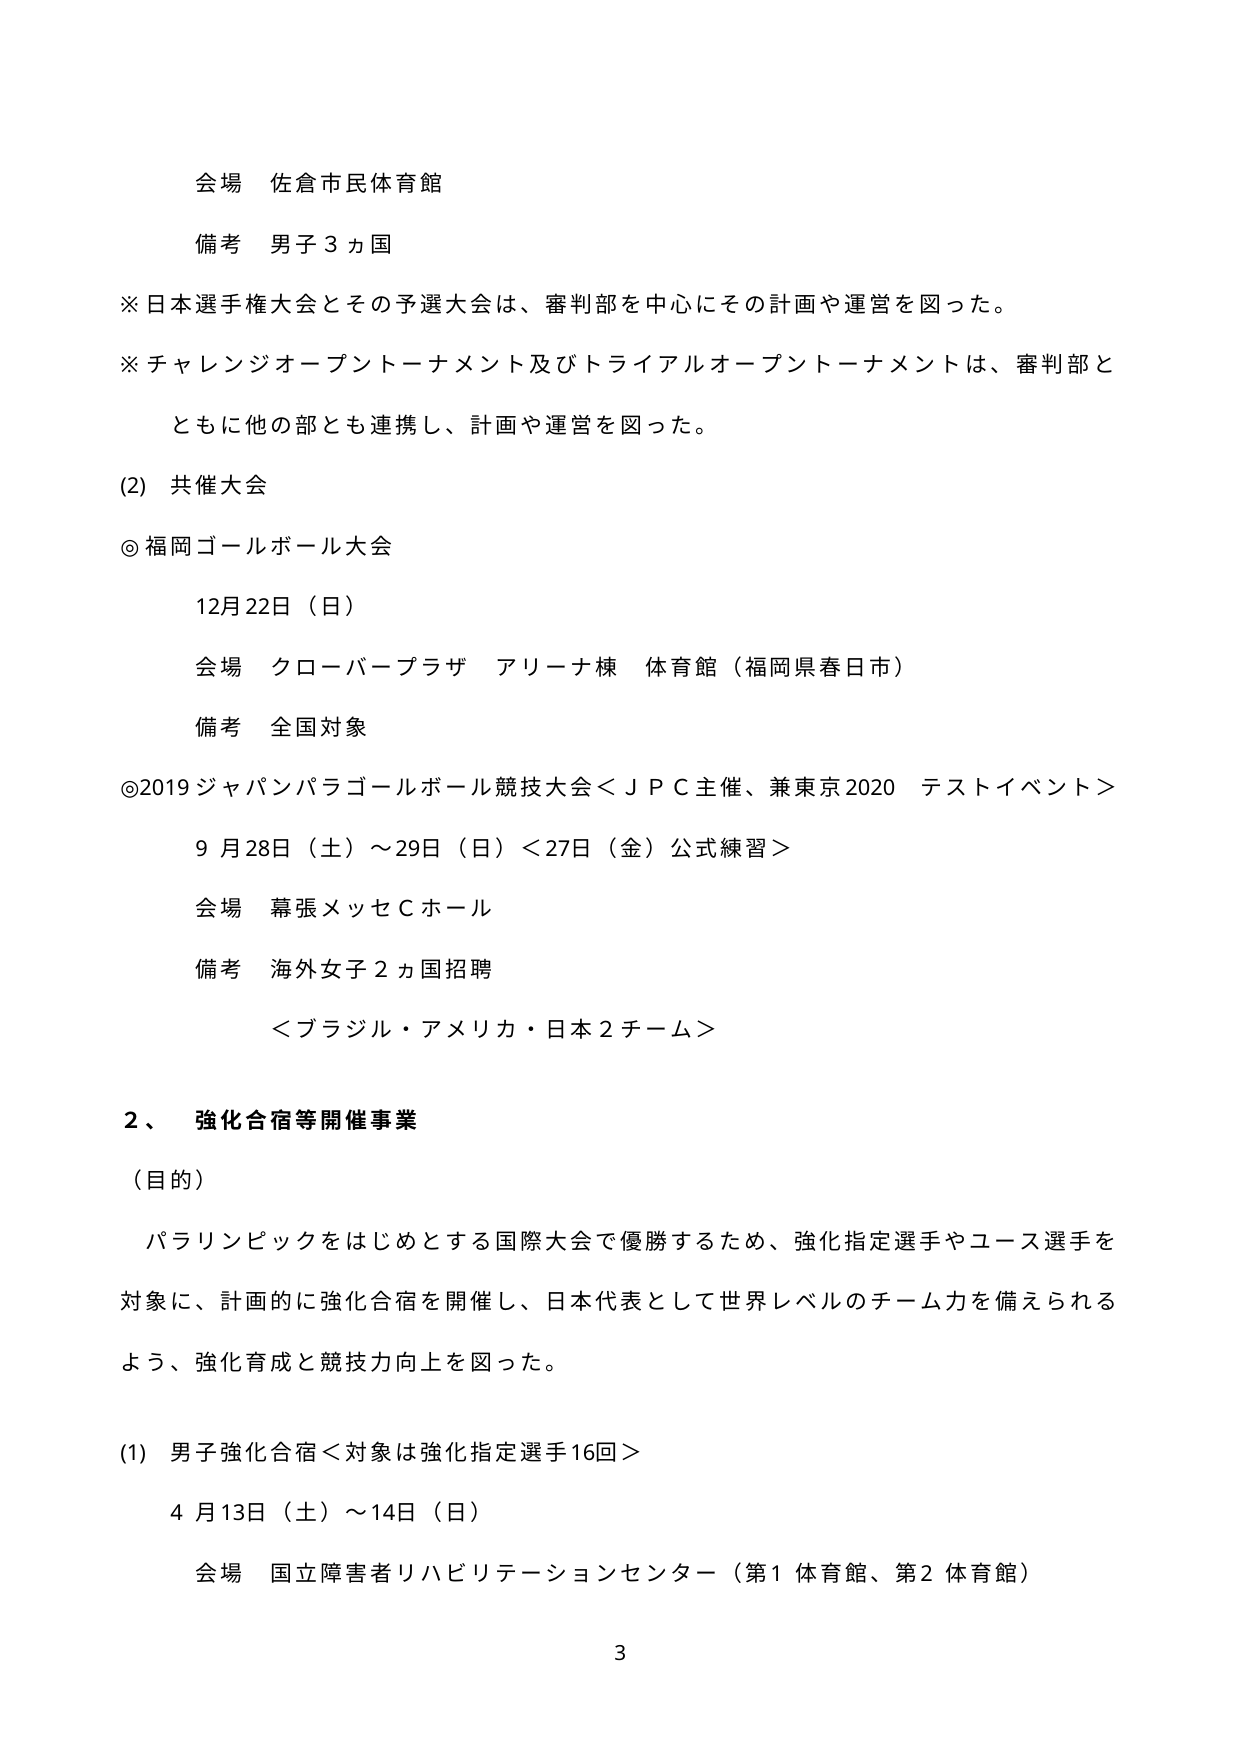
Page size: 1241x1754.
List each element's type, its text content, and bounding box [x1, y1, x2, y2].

text 会場 クローバープラザ アリーナ棟 体育館（福岡県春日市） [120, 635, 1120, 696]
text ◎福岡ゴールボール大会 [120, 514, 1120, 575]
text 9月28日（土）～29日（日）＜27日（金）公式練習＞ [120, 817, 1120, 877]
text 会場 幕張メッセＣホール [120, 877, 1120, 937]
text パラリンピックをはじめとする国際大会で優勝するため、強化指定選手やユース選手を対象に、計画的に強化合宿を開催し、日本代表として世界レベルのチーム力を備えられるよう、強化育成と競技力向上を図った。 [120, 1209, 1120, 1391]
text 備考 海外女子２ヵ国招聘 [120, 937, 1120, 998]
text 備考 男子３ヵ国 [120, 212, 1120, 273]
text 12月22日（日） [120, 575, 1120, 635]
text 4月13日（土）～14日（日） [120, 1481, 1120, 1542]
text ※日本選手権大会とその予選大会は、審判部を中心にその計画や運営を図った。 [120, 273, 1120, 333]
text 会場 佐倉市民体育館 [120, 152, 1120, 212]
text ※チャレンジオープントーナメント及びトライアルオープントーナメントは、審判部と ともに他の部とも連携し、計画や運営を図った。 [120, 333, 1120, 454]
text (2)共催大会 [120, 454, 1120, 514]
text 備考 全国対象 [120, 696, 1120, 756]
text ＜ブラジル・アメリカ・日本２チーム＞ [120, 998, 1120, 1058]
text 会場 国立障害者リハビリテーションセンター（第1体育館、第2体育館） [120, 1542, 1120, 1602]
text (1) 男子強化合宿＜対象は強化指定選手16回＞ [120, 1421, 1120, 1481]
list 強化合宿等開催事業 [120, 1088, 1120, 1149]
text ◎2019ジャパンパラゴールボール競技大会＜ＪＰＣ主催、兼東京2020テストイベント＞ [120, 756, 1120, 817]
text （目的） [120, 1149, 1120, 1209]
